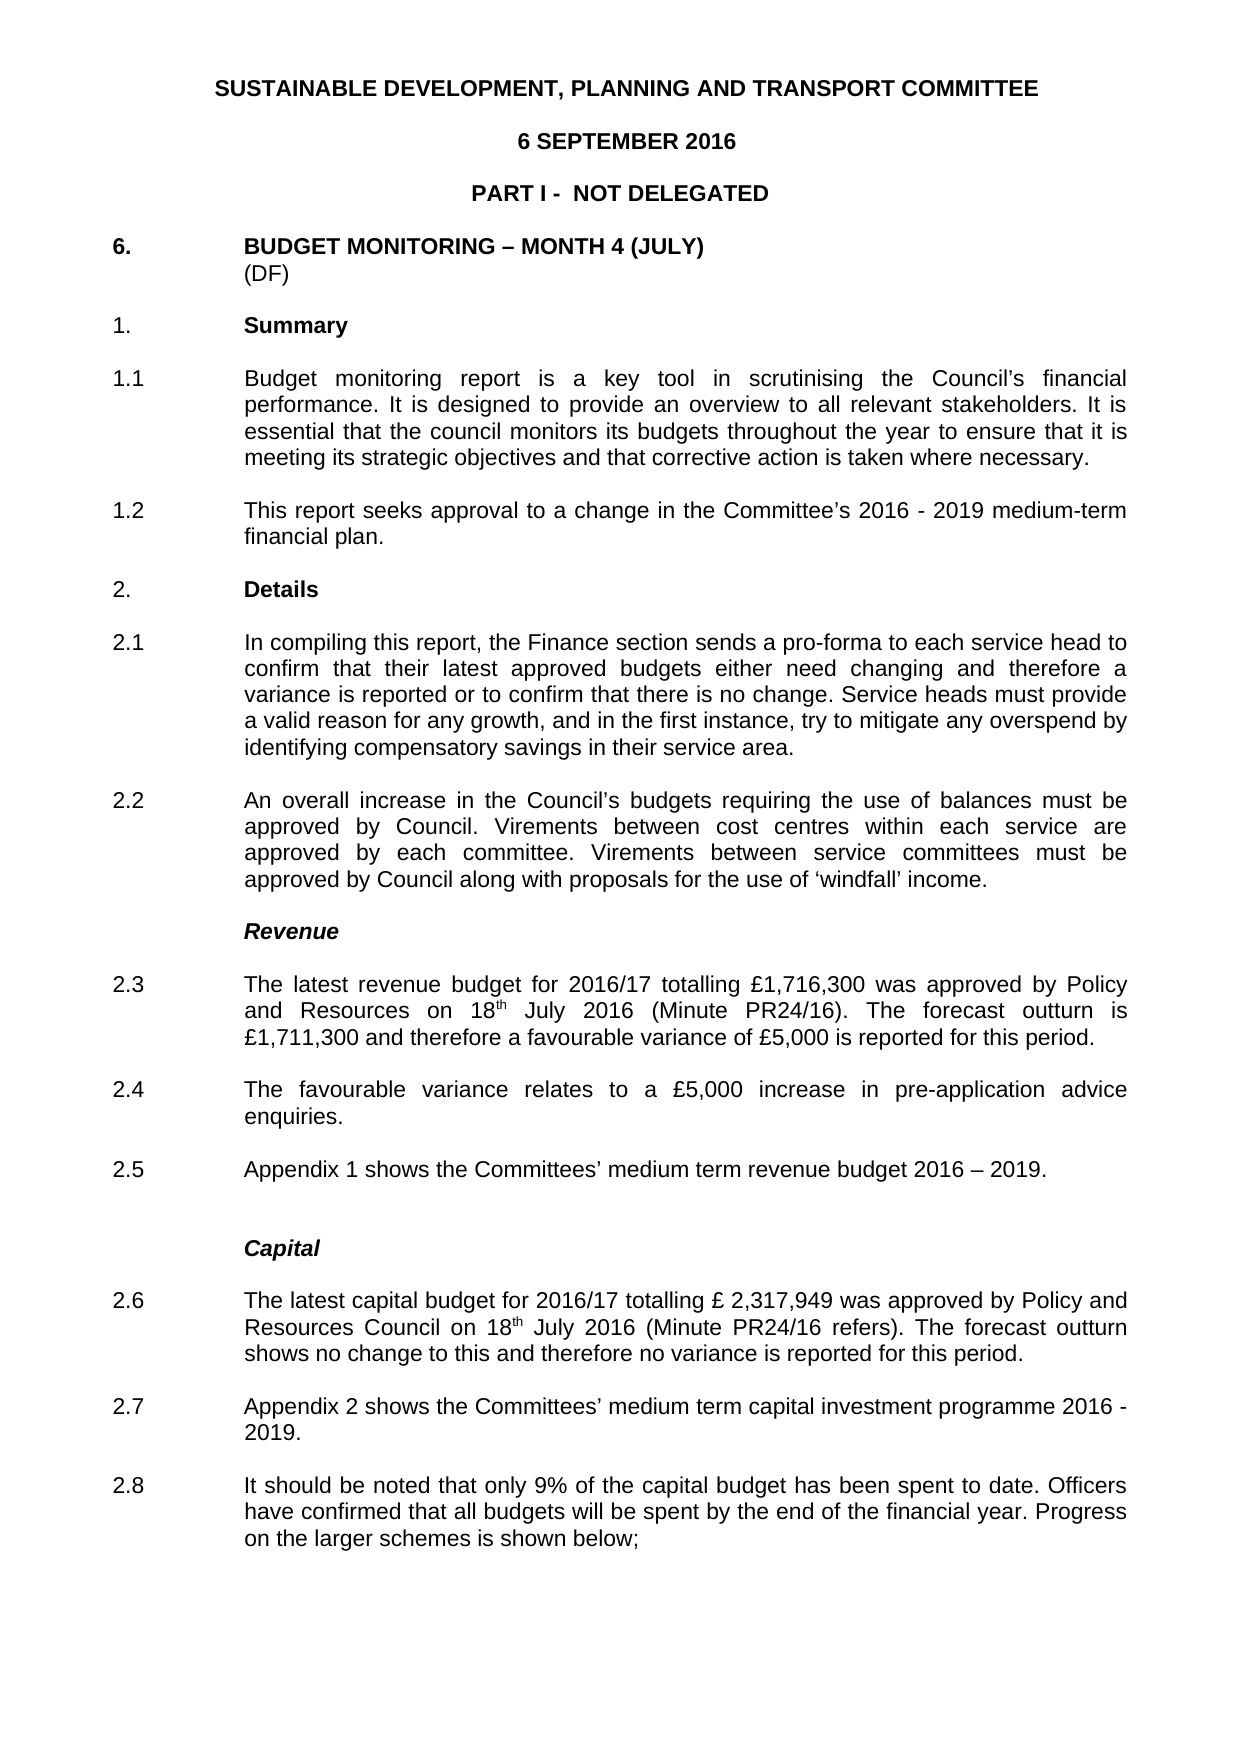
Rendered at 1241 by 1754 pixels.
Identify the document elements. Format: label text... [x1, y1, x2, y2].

text Revenue [112, 918, 1128, 945]
list Details [112, 576, 1128, 602]
text 2.7 Appendix 2 shows the Committees’ medium term capital investment programme 2016 -2019. [112, 1393, 1128, 1445]
text 2.3 The latest revenue budget for 2016/17 totalling £1,716,300 was approved by Policy and Resources on 18th July 2016 (Minute PR24/16). The forecast outturn is £1,711,300 and therefore a favourable variance of £5,000 is reported for this period. [112, 971, 1128, 1050]
text 2.1 In compiling this report, the Finance section sends a pro-forma to each service head to confirm that their latest approved budgets either need changing and therefore a variance is reported or to confirm that there is no change. Service heads must provide a valid reason for any growth, and in the first instance, try to mitigate any overspend by identifying compensatory savings in their service area. [112, 628, 1128, 760]
list Appendix 1 shows the Committees’ medium term revenue budget 2016 – 2019. [112, 1156, 1128, 1182]
text SUSTAINABLE DEVELOPMENT, PLANNING AND TRANSPORT COMMITTEE [97, 75, 1156, 101]
text 6 SEPTEMBER 2016 [97, 128, 1156, 154]
text Capital [112, 1234, 1128, 1261]
text (DF) [112, 259, 1128, 286]
text 1.2 This report seeks approval to a change in the Committee’s 2016 - 2019 medium-term financial plan. [112, 497, 1128, 549]
text 2.4 The favourable variance relates to a £5,000 increase in pre-application advice enquiries. [112, 1076, 1128, 1129]
text 1. Summary [112, 312, 1128, 338]
text 2.6 The latest capital budget for 2016/17 totalling £ 2,317,949 was approved by Policy and Resources Council on 18th July 2016 (Minute PR24/16 refers). The forecast outturn shows no change to this and therefore no variance is reported for this period. [112, 1287, 1128, 1366]
text 2.8 It should be noted that only 9% of the capital budget has been spent to date. Officers have confirmed that all budgets will be spent by the end of the financial year. Progress on the larger schemes is shown below; [112, 1472, 1128, 1551]
text 2.2 An overall increase in the Council’s budgets requiring the use of balances must be approved by Council. Virements between cost centres within each service are approved by each committee. Virements between service committees must be approved by Council along with proposals for the use of ‘windfall’ income. [112, 787, 1128, 892]
text 6. BUDGET MONITORING – MONTH 4 (JULY) [112, 233, 1128, 259]
text 1.1 Budget monitoring report is a key tool in scrutinising the Council’s financial performance. It is designed to provide an overview to all relevant stakeholders. It is essential that the council monitors its budgets throughout the year to ensure that it is meeting its strategic objectives and that corrective action is taken where necessary. [112, 365, 1128, 470]
text PART I - NOT DELEGATED [112, 180, 1128, 207]
